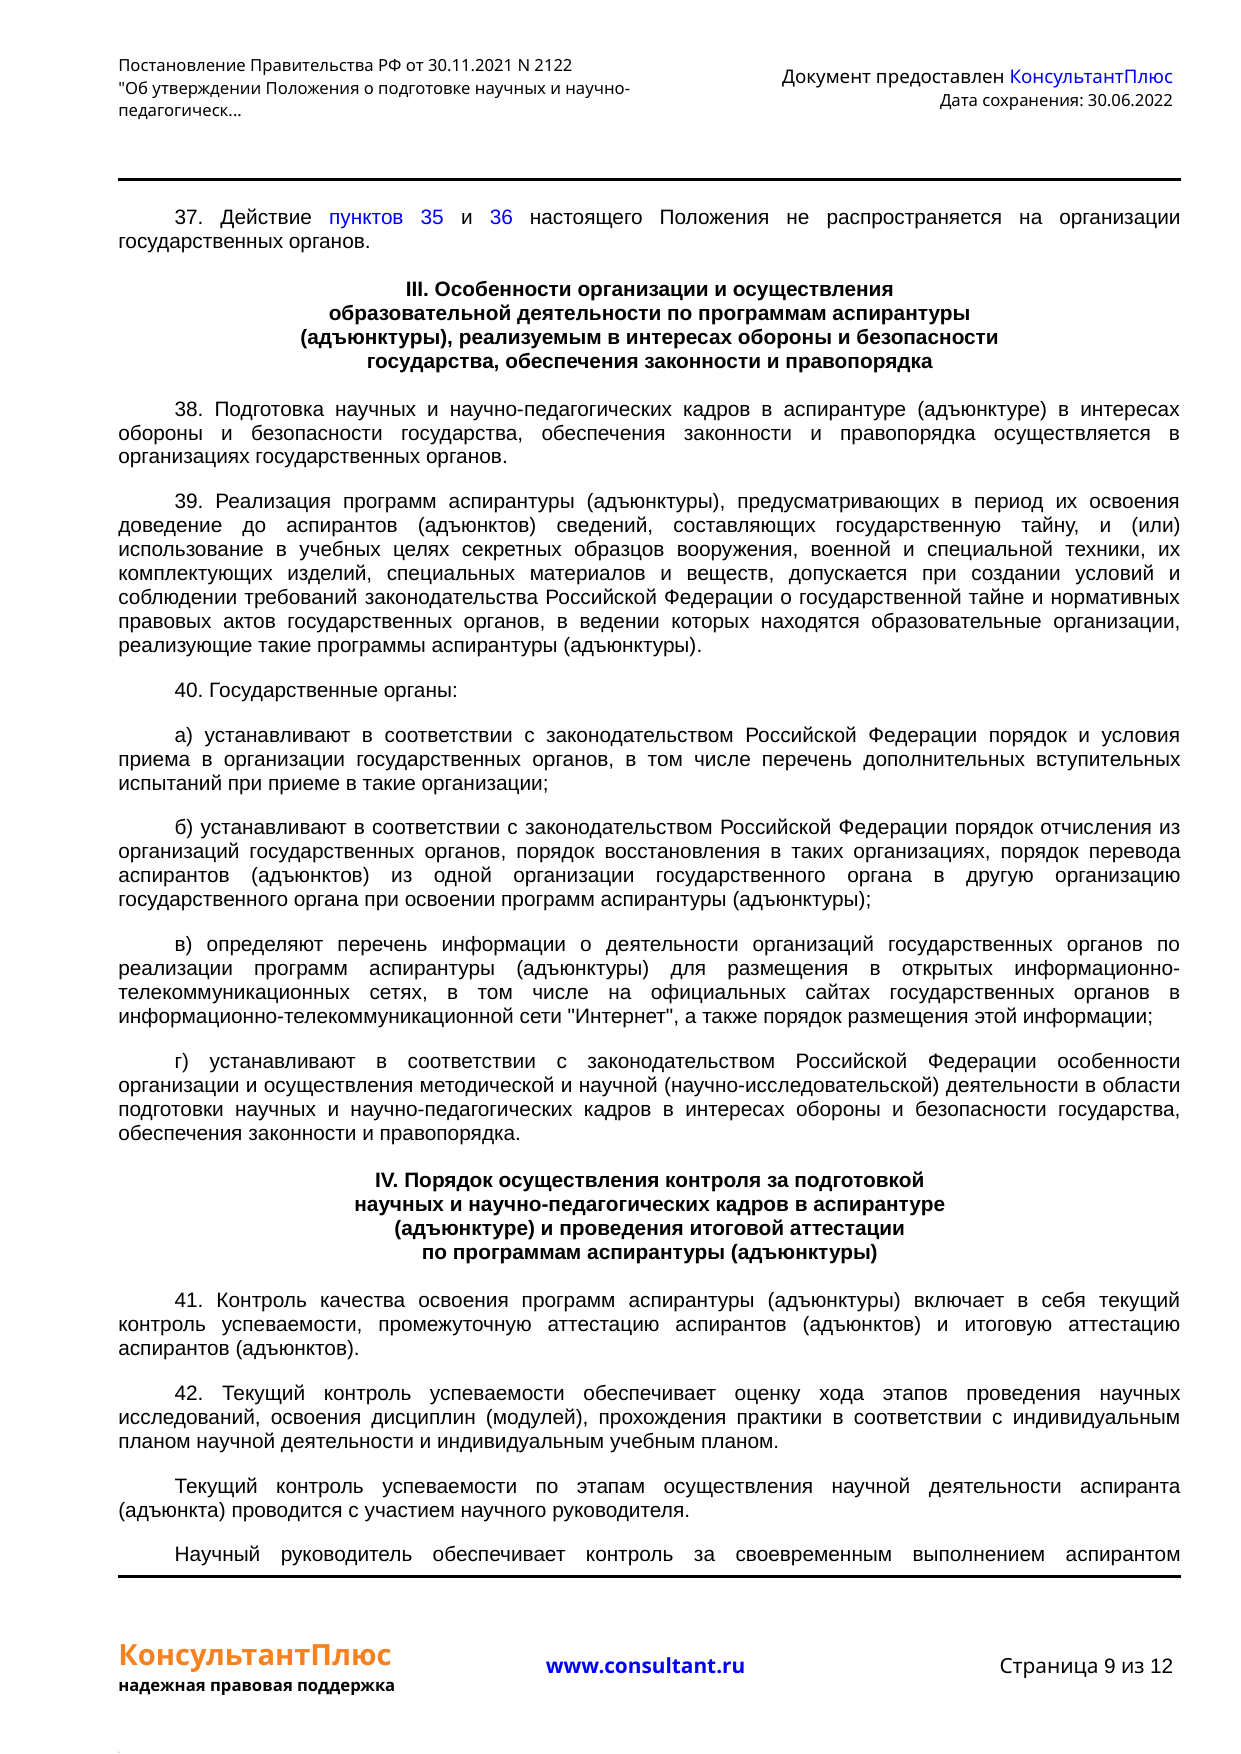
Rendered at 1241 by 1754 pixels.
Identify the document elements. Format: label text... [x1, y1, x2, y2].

text 38. Подготовка научных и научно-педагогических кадров в аспирантуре (адъюнктуре) в интересах обороны и безопасности государства, обеспечения законности и правопорядка осуществляется в организациях государственных органов. [118, 396, 1181, 468]
text Текущий контроль успеваемости по этапам осуществления научной деятельности аспиранта (адъюнкта) проводится с участием научного руководителя. [118, 1473, 1181, 1521]
text г) устанавливают в соответствии с законодательством Российской Федерации особенности организации и осуществления методической и научной (научно-исследовательской) деятельности в области подготовки научных и научно-педагогических кадров в интересах обороны и безопасности государства, обеспечения законности и правопорядка. [118, 1048, 1181, 1144]
title (адъюнктуры), реализуемым в интересах обороны и безопасности [118, 324, 1181, 348]
text б) устанавливают в соответствии с законодательством Российской Федерации порядок отчисления из организаций государственных органов, порядок восстановления в таких организациях, порядок перевода аспирантов (адъюнктов) из одной организации государственного органа в другую организацию государственного органа при освоении программ аспирантуры (адъюнктуры); [118, 815, 1181, 911]
text 42. Текущий контроль успеваемости обеспечивает оценку хода этапов проведения научных исследований, освоения дисциплин (модулей), прохождения практики в соответствии с индивидуальным планом научной деятельности и индивидуальным учебным планом. [118, 1381, 1181, 1453]
text 41. Контроль качества освоения программ аспирантуры (адъюнктуры) включает в себя текущий контроль успеваемости, промежуточную аттестацию аспирантов (адъюнктов) и итоговую аттестацию аспирантов (адъюнктов). [118, 1288, 1181, 1360]
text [118, 1542, 1181, 1566]
text 37. Действие пунктов 35 и 36 настоящего Положения не распространяется на организации государственных органов. [118, 205, 1181, 253]
text 40. Государственные органы: [118, 678, 1181, 702]
title по программам аспирантуры (адъюнктуры) [118, 1240, 1181, 1264]
text 39. Реализация программ аспирантуры (адъюнктуры), предусматривающих в период их освоения доведение до аспирантов (адъюнктов) сведений, составляющих государственную тайну, и (или) использование в учебных целях секретных образцов вооружения, военной и специальной техники, их комплектующих изделий, специальных материалов и веществ, допускается при создании условий и соблюдении требований законодательства Российской Федерации о государственной тайне и нормативных правовых актов государственных органов, в ведении которых находятся образовательные организации, реализующие такие программы аспирантуры (адъюнктуры). [118, 489, 1181, 657]
title (адъюнктуре) и проведения итоговой аттестации [118, 1216, 1181, 1240]
title III. Особенности организации и осуществления [118, 277, 1181, 301]
text в) определяют перечень информации о деятельности организаций государственных органов по реализации программ аспирантуры (адъюнктуры) для размещения в открытых информационно-телекоммуникационных сетях, в том числе на официальных сайтах государственных органов в информационно-телекоммуникационной сети "Интернет", а также порядок размещения этой информации; [118, 932, 1181, 1028]
text а) устанавливают в соответствии с законодательством Российской Федерации порядок и условия приема в организации государственных органов, в том числе перечень дополнительных вступительных испытаний при приеме в такие организации; [118, 722, 1181, 794]
title образовательной деятельности по программам аспирантуры [118, 301, 1181, 324]
title государства, обеспечения законности и правопорядка [118, 348, 1181, 372]
title IV. Порядок осуществления контроля за подготовкой [118, 1168, 1181, 1192]
title научных и научно-педагогических кадров в аспирантуре [118, 1192, 1181, 1216]
